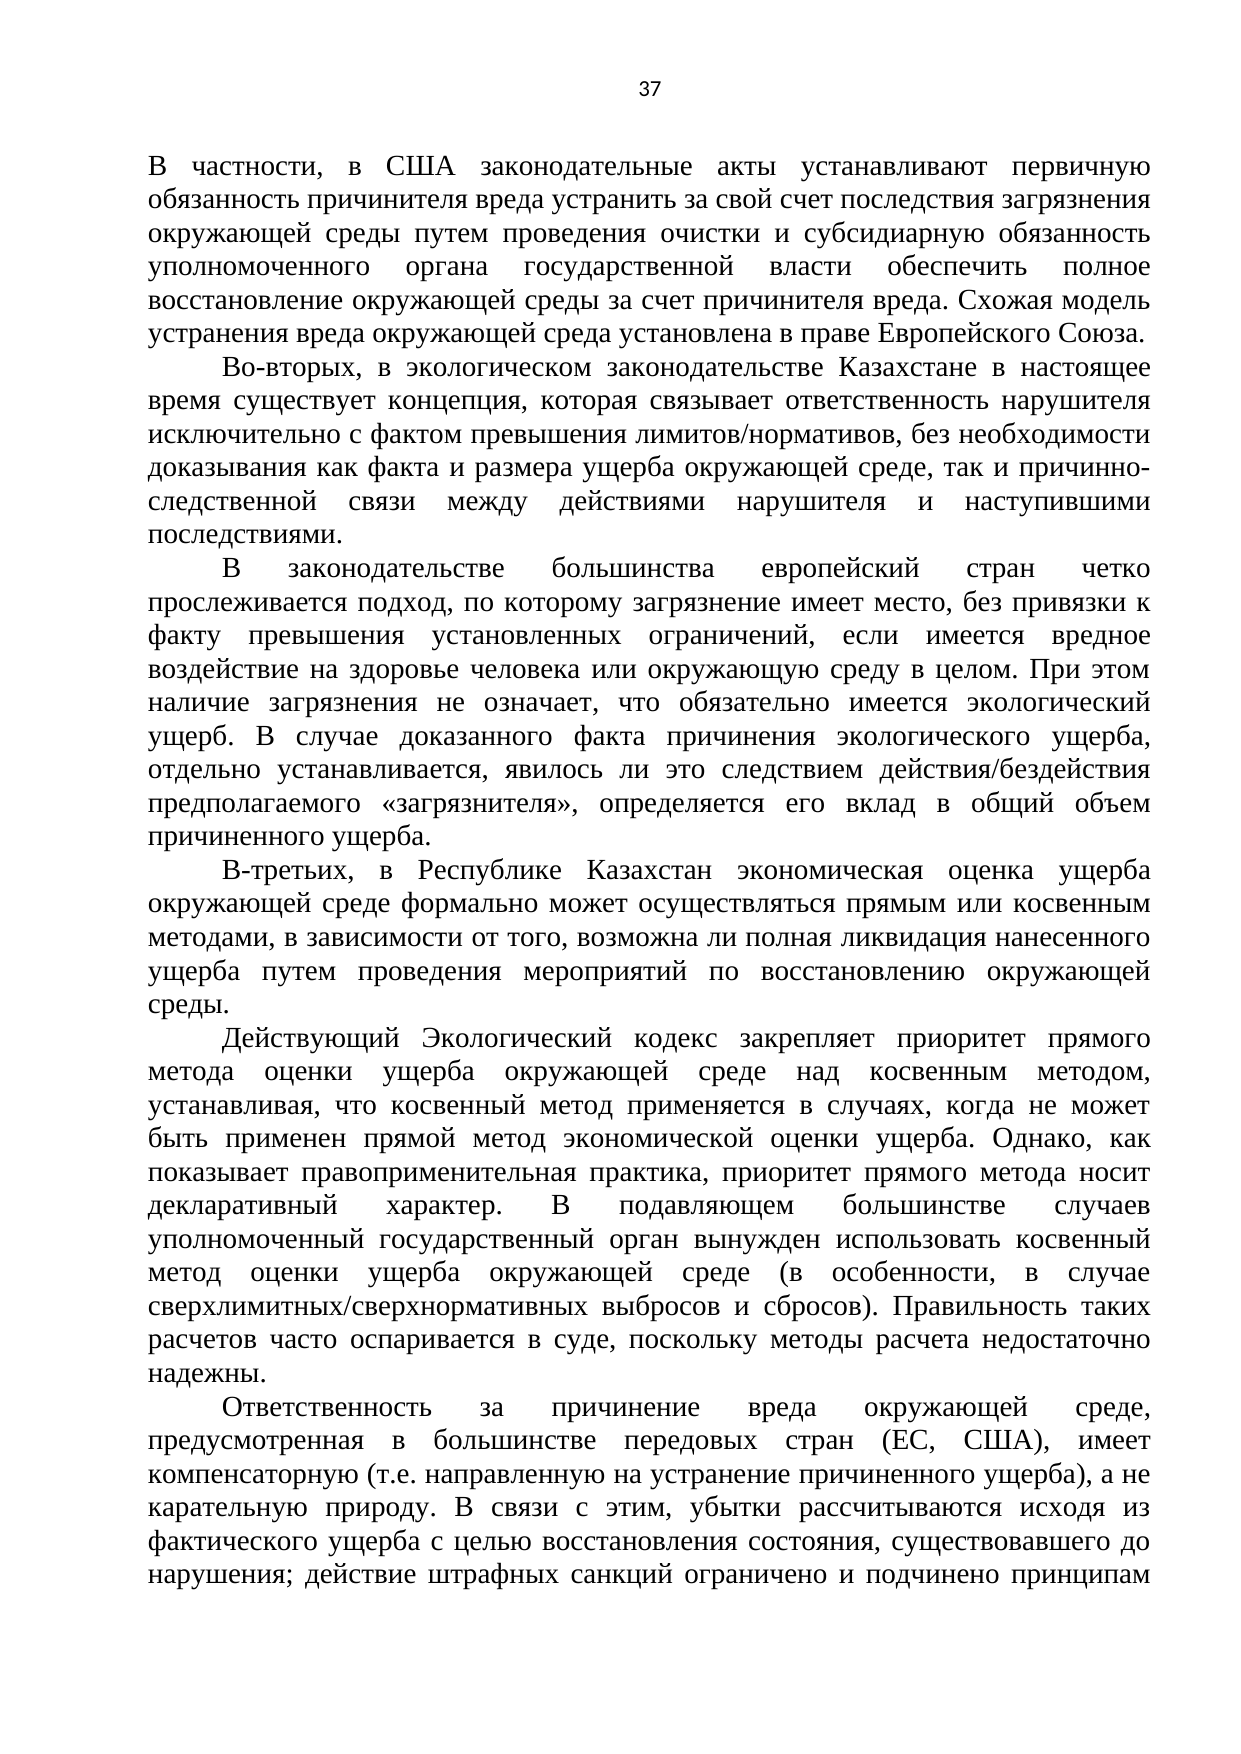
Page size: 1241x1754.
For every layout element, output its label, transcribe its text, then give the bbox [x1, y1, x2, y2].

text В-третьих, в Республике Казахстан экономическая оценка ущерба окружающей среде формально может осуществляться прямым или косвенным методами, в зависимости от того, возможна ли полная ликвидация нанесенного ущерба путем проведения мероприятий по восстановлению окружающей среды. [148, 852, 1152, 1020]
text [148, 1389, 1152, 1590]
text В законодательстве большинства европейский стран четко прослеживается подход, по которому загрязнение имеет место, без привязки к факту превышения установленных ограничений, если имеется вредное воздействие на здоровье человека или окружающую среду в целом. При этом наличие загрязнения не означает, что обязательно имеется экологический ущерб. В случае доказанного факта причинения экологического ущерба, отдельно устанавливается, явилось ли это следствием действия/бездействия предполагаемого «загрязнителя», определяется его вклад в общий объем причиненного ущерба. [148, 550, 1152, 852]
text Во-вторых, в экологическом законодательстве Казахстане в настоящее время существует концепция, которая связывает ответственность нарушителя исключительно с фактом превышения лимитов/нормативов, без необходимости доказывания как факта и размера ущерба окружающей среде, так и причинно-следственной связи между действиями нарушителя и наступившими последствиями. [148, 349, 1152, 550]
text Действующий Экологический кодекс закрепляет приоритет прямого метода оценки ущерба окружающей среде над косвенным методом, устанавливая, что косвенный метод применяется в случаях, когда не может быть применен прямой метод экономической оценки ущерба. Однако, как показывает правоприменительная практика, приоритет прямого метода носит декларативный характер. В подавляющем большинстве случаев уполномоченный государственный орган вынужден использовать косвенный метод оценки ущерба окружающей среде (в особенности, в случае сверхлимитных/сверхнормативных выбросов и сбросов). Правильность таких расчетов часто оспаривается в суде, поскольку методы расчета недостаточно надежны. [148, 1020, 1152, 1389]
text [148, 148, 1152, 349]
